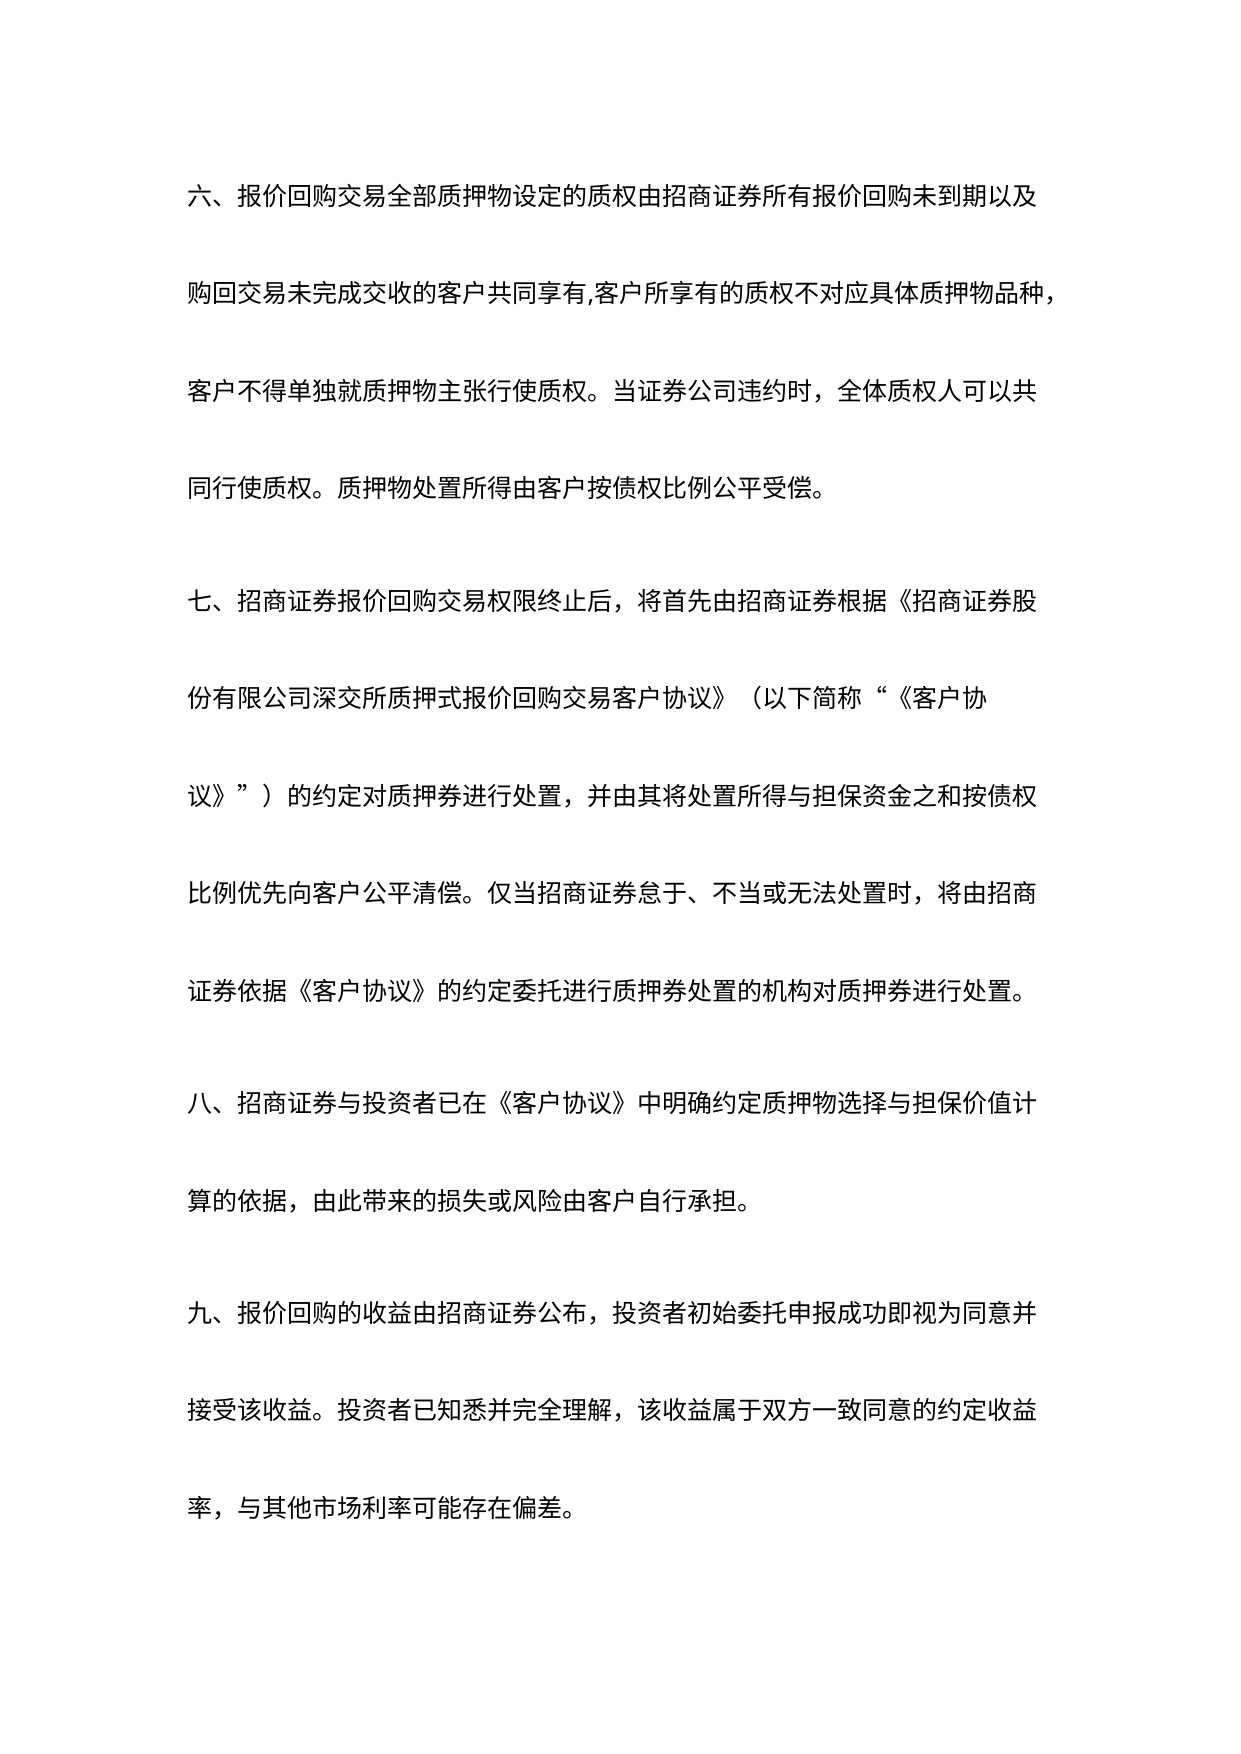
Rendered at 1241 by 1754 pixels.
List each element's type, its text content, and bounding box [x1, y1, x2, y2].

text 六、报价回购交易全部质押物设定的质权由招商证券所有报价回购未到期以及购回交易未完成交收的客户共同享有,客户所享有的质权不对应具体质押物品种，客户不得单独就质押物主张行使质权。当证券公司违约时，全体质权人可以共同行使质权。质押物处置所得由客户按债权比例公平受偿。 [187, 162, 1053, 519]
text 七、招商证券报价回购交易权限终止后，将首先由招商证券根据《招商证券股份有限公司深交所质押式报价回购交易客户协议》（以下简称“《客户协议》”）的约定对质押券进行处置，并由其将处置所得与担保资金之和按债权比例优先向客户公平清偿。仅当招商证券怠于、不当或无法处置时，将由招商证券依据《客户协议》的约定委托进行质押券处置的机构对质押券进行处置。 [187, 567, 1053, 1022]
text 九、报价回购的收益由招商证券公布，投资者初始委托申报成功即视为同意并接受该收益。投资者已知悉并完全理解，该收益属于双方一致同意的约定收益率，与其他市场利率可能存在偏差。 [187, 1279, 1053, 1539]
text 八、招商证券与投资者已在《客户协议》中明确约定质押物选择与担保价值计算的依据，由此带来的损失或风险由客户自行承担。 [187, 1069, 1053, 1232]
